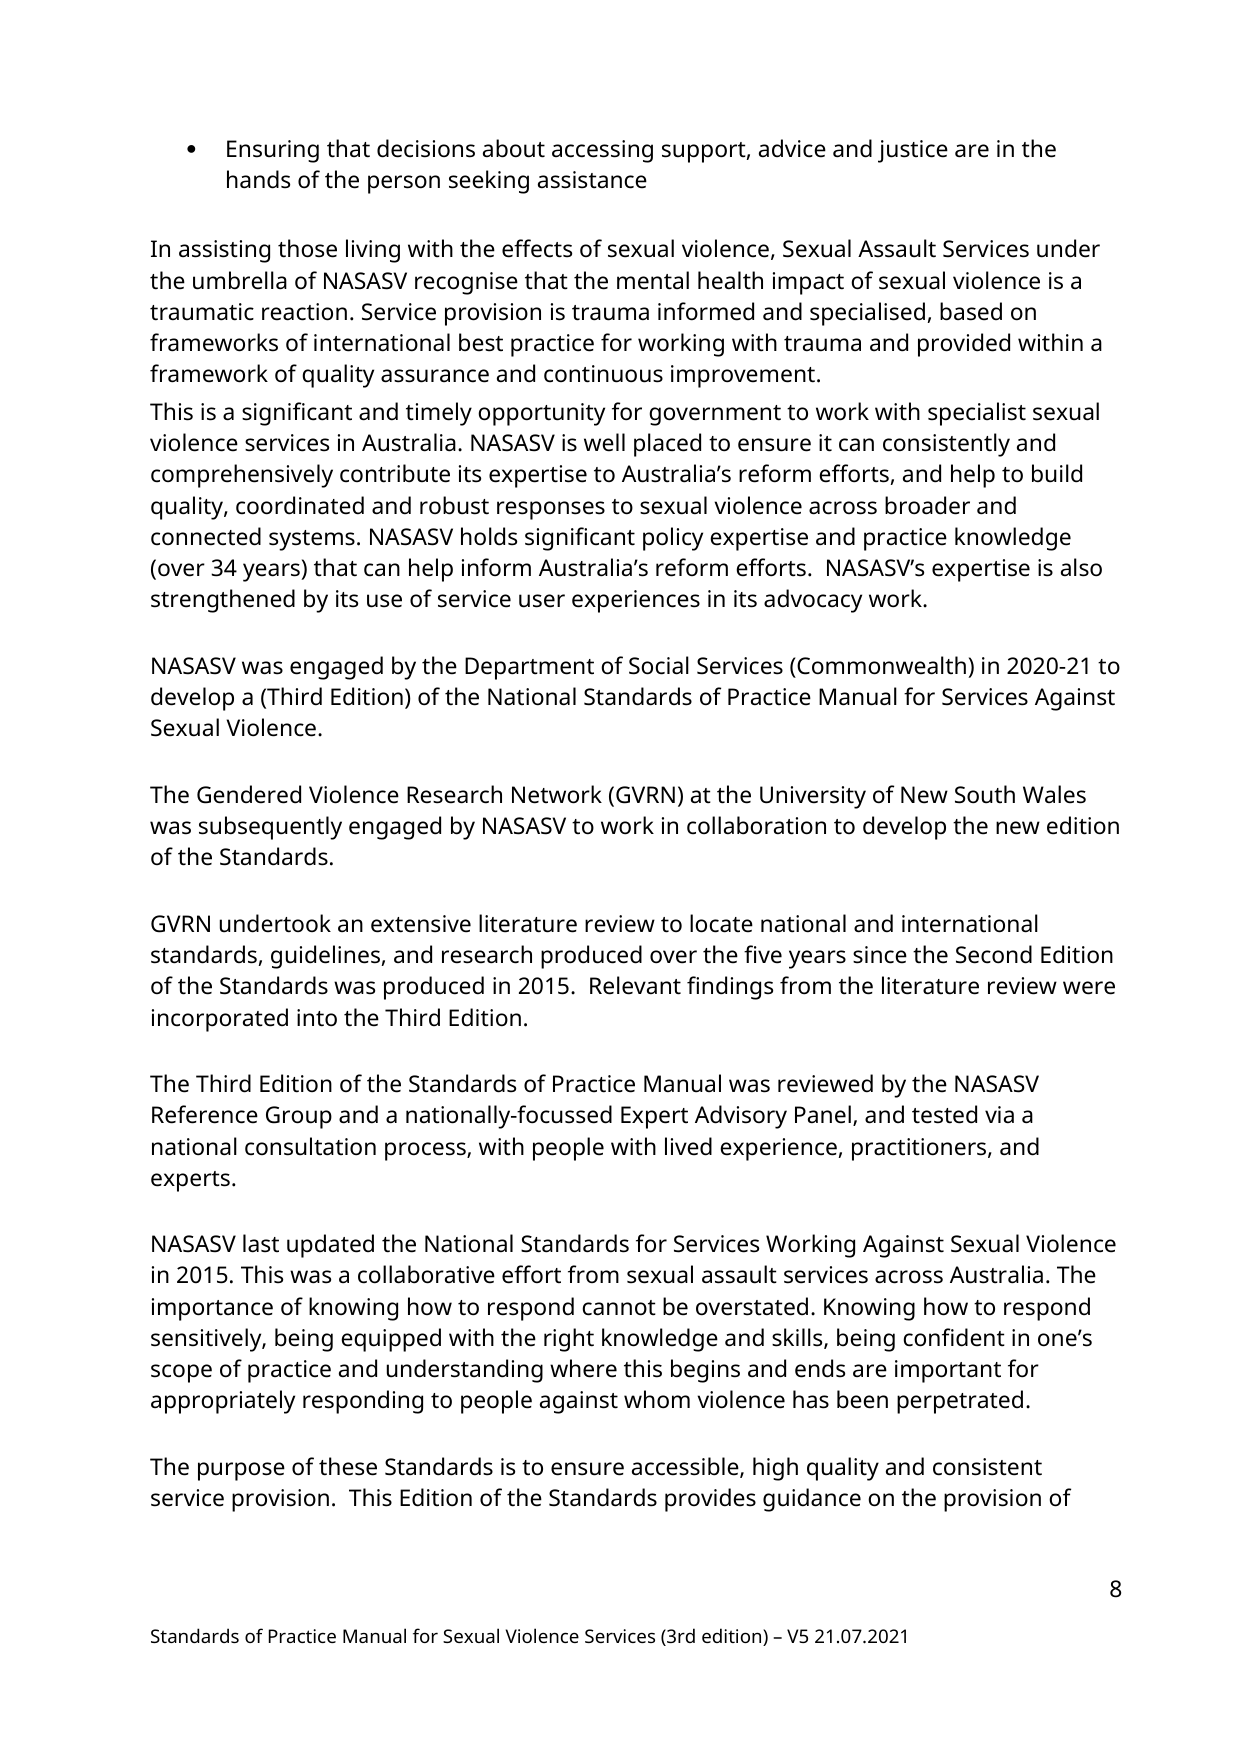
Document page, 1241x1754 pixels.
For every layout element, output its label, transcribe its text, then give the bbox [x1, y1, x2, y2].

text NASASV was engaged by the Department of Social Services (Commonwealth) in 2020-21 to develop a (Third Edition) of the National Standards of Practice Manual for Services Against Sexual Violence. [150, 650, 1122, 744]
list Ensuring that decisions about accessing support, advice and justice are in the hands of the person seeking assistance [187, 133, 1122, 195]
text The Third Edition of the Standards of Practice Manual was reviewed by the NASASV Reference Group and a nationally-focussed Expert Advisory Panel, and tested via a national consultation process, with people with lived experience, practitioners, and experts. [150, 1068, 1122, 1193]
text This is a significant and timely opportunity for government to work with specialist sexual violence services in Australia. NASASV is well placed to ensure it can consistently and comprehensively contribute its expertise to Australia’s reform efforts, and help to build quality, coordinated and robust responses to sexual violence across broader and connected systems. NASASV holds significant policy expertise and practice knowledge (over 34 years) that can help inform Australia’s reform efforts. NASASV’s expertise is also strengthened by its use of service user experiences in its advocacy work. [150, 396, 1122, 615]
text NASASV last updated the National Standards for Services Working Against Sexual Violence in 2015. This was a collaborative effort from sexual assault services across Australia. The importance of knowing how to respond cannot be overstated. Knowing how to respond sensitively, being equipped with the right knowledge and skills, being confident in one’s scope of practice and understanding where this begins and ends are important for appropriately responding to people against whom violence has been perpetrated. [150, 1228, 1122, 1416]
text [150, 1451, 1122, 1513]
text In assisting those living with the effects of sexual violence, Sexual Assault Services under the umbrella of NASASV recognise that the mental health impact of sexual violence is a traumatic reaction. Service provision is trauma informed and specialised, based on frameworks of international best practice for working with trauma and provided within a framework of quality assurance and continuous improvement. [150, 233, 1122, 390]
text GVRN undertook an extensive literature review to locate national and international standards, guidelines, and research produced over the five years since the Second Edition of the Standards was produced in 2015. Relevant findings from the literature review were incorporated into the Third Edition. [150, 908, 1122, 1033]
text The Gendered Violence Research Network (GVRN) at the University of New South Wales was subsequently engaged by NASASV to work in collaboration to develop the new edition of the Standards. [150, 779, 1122, 873]
